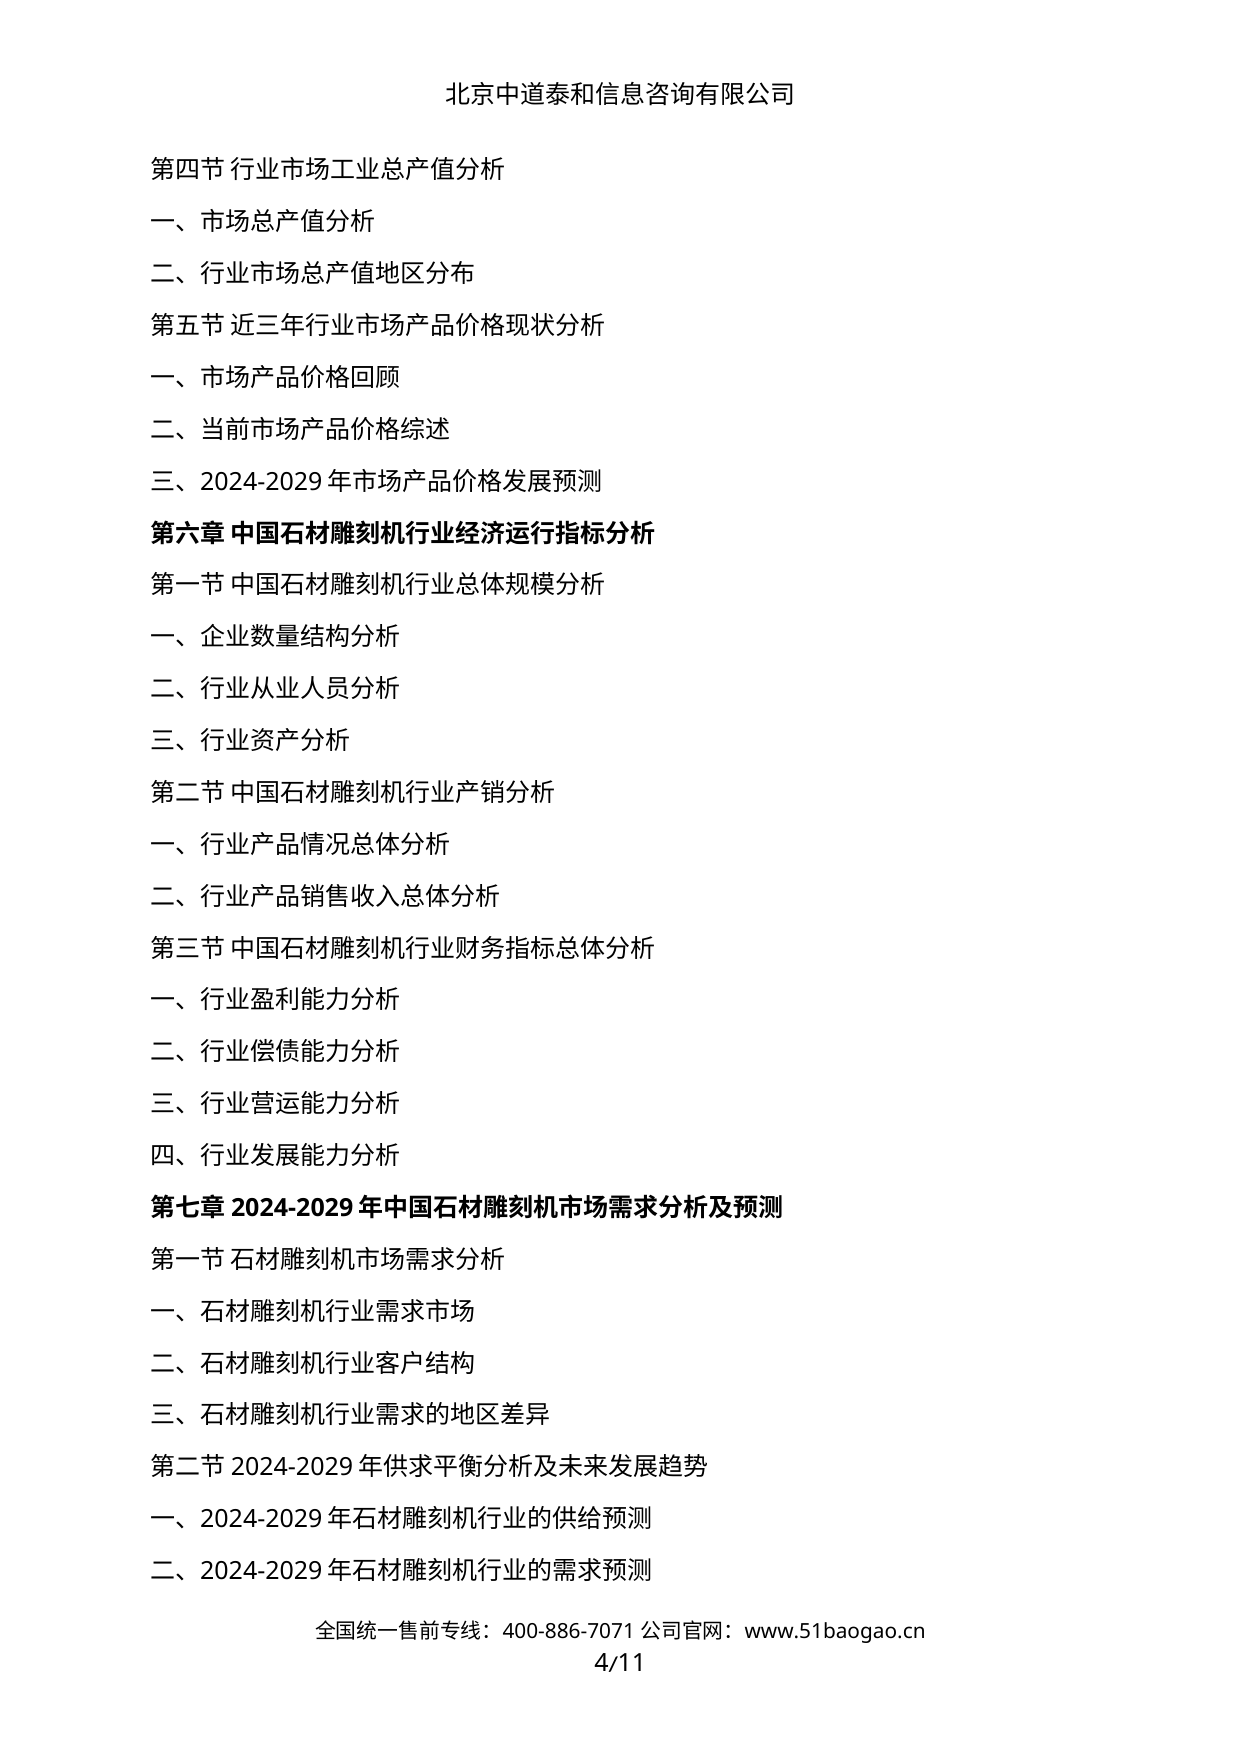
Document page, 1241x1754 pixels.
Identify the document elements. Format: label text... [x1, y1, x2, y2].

text 二、2024-2029年石材雕刻机行业的需求预测 [150, 1551, 1090, 1587]
text 一、企业数量结构分析 [150, 617, 1090, 653]
text 三、2024-2029年市场产品价格发展预测 [150, 461, 1090, 497]
text 第六章 中国石材雕刻机行业经济运行指标分析 [150, 513, 1090, 549]
text 四、行业发展能力分析 [150, 1136, 1090, 1172]
text 第七章 2024-2029年中国石材雕刻机市场需求分析及预测 [150, 1187, 1090, 1224]
text 第一节 中国石材雕刻机行业总体规模分析 [150, 565, 1090, 601]
text 二、石材雕刻机行业客户结构 [150, 1343, 1090, 1379]
text 第一节 石材雕刻机市场需求分析 [150, 1239, 1090, 1276]
text 第三节 中国石材雕刻机行业财务指标总体分析 [150, 928, 1090, 964]
text 一、行业产品情况总体分析 [150, 824, 1090, 861]
text 第四节 行业市场工业总产值分析 [150, 150, 1090, 186]
text 一、2024-2029年石材雕刻机行业的供给预测 [150, 1499, 1090, 1535]
text 第二节 2024-2029年供求平衡分析及未来发展趋势 [150, 1447, 1090, 1483]
text 二、行业产品销售收入总体分析 [150, 876, 1090, 912]
text 第二节 中国石材雕刻机行业产销分析 [150, 772, 1090, 809]
text 二、当前市场产品价格综述 [150, 409, 1090, 446]
text 三、行业营运能力分析 [150, 1084, 1090, 1120]
text 一、石材雕刻机行业需求市场 [150, 1291, 1090, 1327]
text 第五节 近三年行业市场产品价格现状分析 [150, 306, 1090, 342]
text 一、市场总产值分析 [150, 202, 1090, 238]
text 二、行业市场总产值地区分布 [150, 254, 1090, 290]
text 一、行业盈利能力分析 [150, 980, 1090, 1016]
text 二、行业从业人员分析 [150, 669, 1090, 705]
text 三、石材雕刻机行业需求的地区差异 [150, 1395, 1090, 1431]
text 二、行业偿债能力分析 [150, 1032, 1090, 1068]
text 一、市场产品价格回顾 [150, 357, 1090, 394]
text 三、行业资产分析 [150, 721, 1090, 757]
